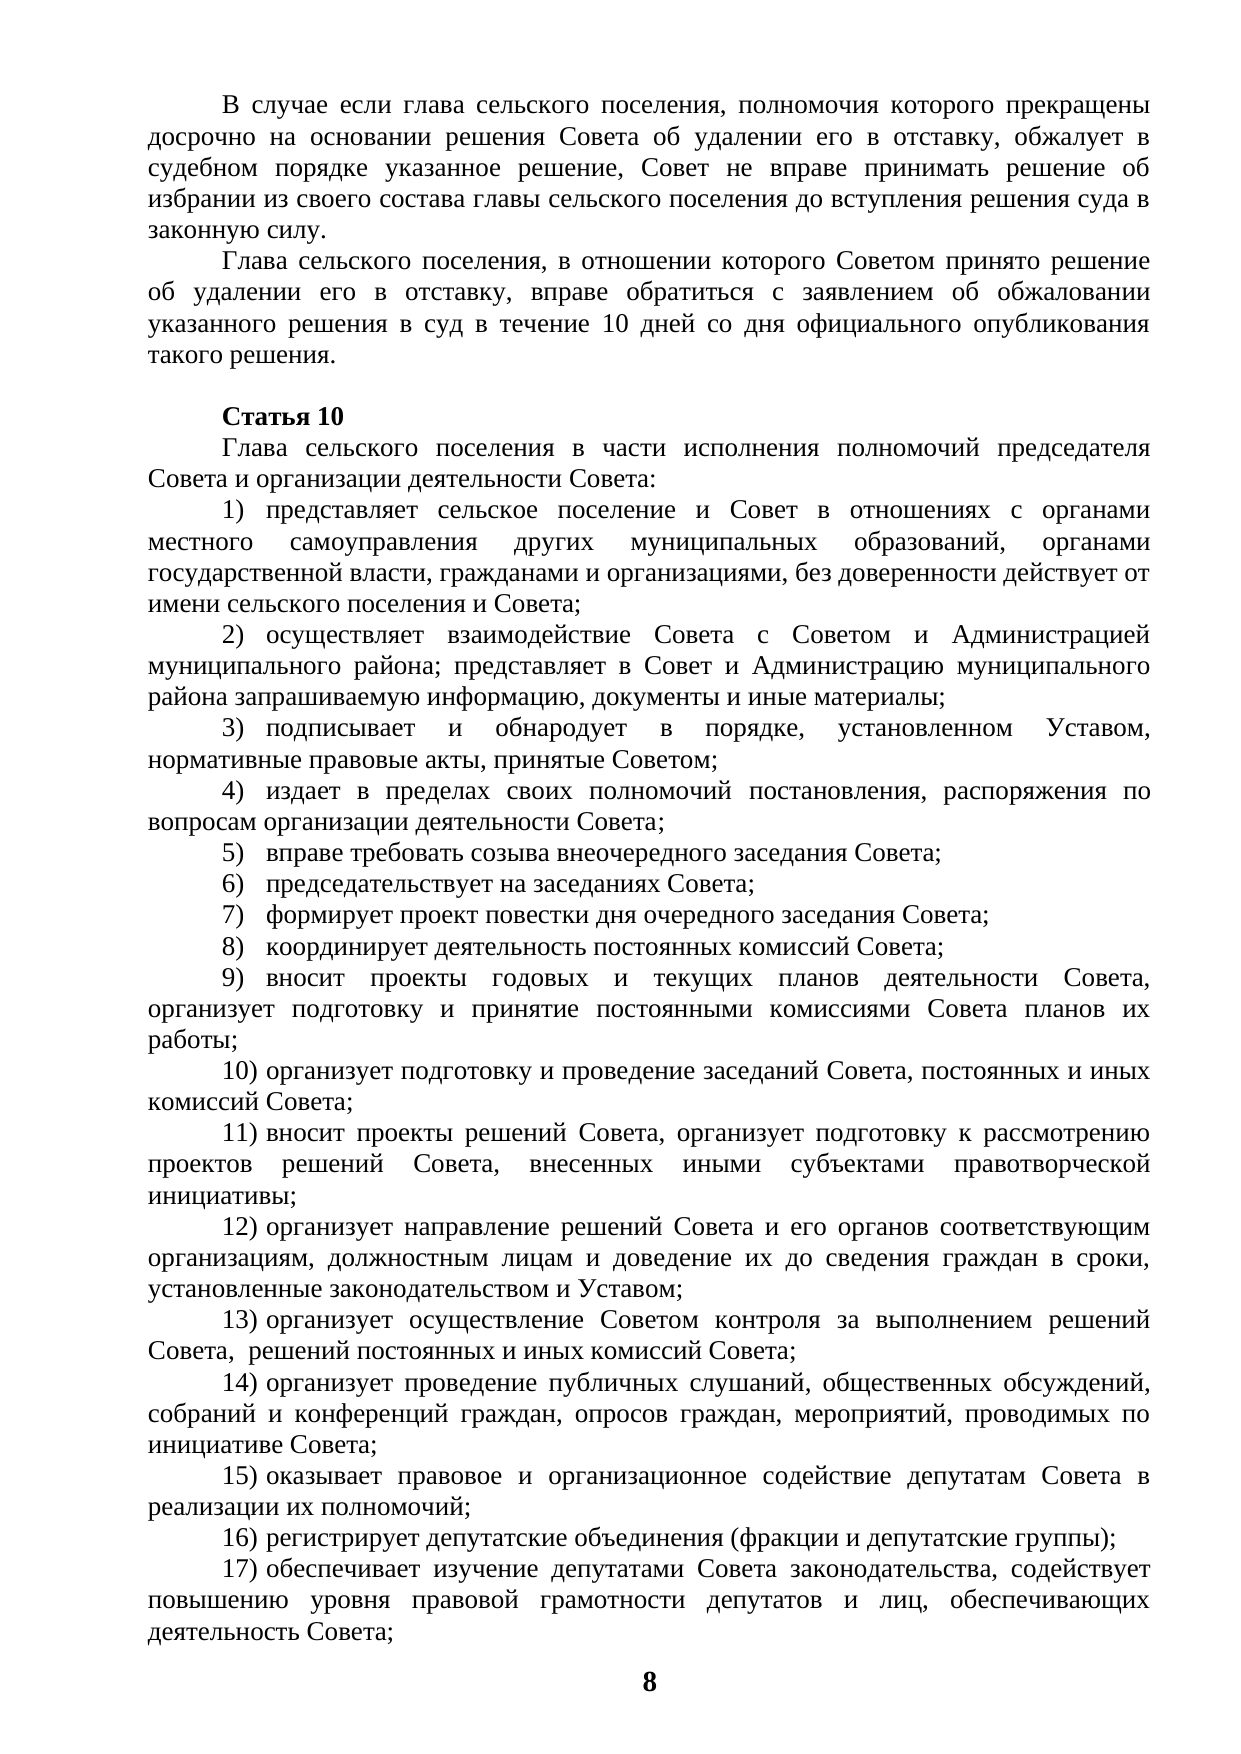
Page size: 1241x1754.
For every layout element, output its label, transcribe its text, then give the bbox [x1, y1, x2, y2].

text 7) формирует проект повестки дня очередного заседания Совета; [148, 898, 1152, 929]
text В случае если глава сельского поселения, полномочия которого прекращены досрочно на основании решения Совета об удалении его в отставку, обжалует в судебном порядке указанное решение, Совет не вправе принимать решение об избрании из своего состава главы сельского поселения до вступления решения суда в законную силу. [148, 89, 1152, 244]
text Глава сельского поселения, в отношении которого Советом принято решение об удалении его в отставку, вправе обратиться с заявлением об обжаловании указанного решения в суд в течение 10 дней со дня официального опубликования такого решения. [148, 244, 1152, 369]
text 15) оказывает правовое и организационное содействие депутатам Совета в реализации их полномочий; [148, 1459, 1152, 1521]
text Глава сельского поселения в части исполнения полномочий председателя Совета и организации деятельности Совета: [148, 431, 1152, 493]
text 12) организует направление решений Совета и его органов соответствующим организациям, должностным лицам и доведение их до сведения граждан в сроки, установленные законодательством и Уставом; [148, 1210, 1152, 1303]
text 10) организует подготовку и проведение заседаний Совета, постоянных и иных комиссий Совета; [148, 1054, 1152, 1116]
text 17) обеспечивает изучение депутатами Совета законодательства, содействует повышению уровня правовой грамотности депутатов и лиц, обеспечивающих деятельность Совета; [148, 1552, 1152, 1646]
text 3) подписывает и обнародует в порядке, установленном Уставом, нормативные правовые акты, принятые Советом; [148, 712, 1152, 774]
text 9) вносит проекты годовых и текущих планов деятельности Совета, организует подготовку и принятие постоянными комиссиями Совета планов их работы; [148, 961, 1152, 1054]
text 13) организует осуществление Советом контроля за выполнением решений Совета, решений постоянных и иных комиссий Совета; [148, 1303, 1152, 1366]
text 6) председательствует на заседаниях Совета; [148, 867, 1152, 898]
text 5) вправе требовать созыва внеочередного заседания Совета; [148, 836, 1152, 867]
text 2) осуществляет взаимодействие Совета с Советом и Администрацией муниципального района; представляет в Совет и Администрацию муниципального района запрашиваемую информацию, документы и иные материалы; [148, 618, 1152, 712]
text 11) вносит проекты решений Совета, организует подготовку к рассмотрению проектов решений Совета, внесенных иными субъектами правотворческой инициативы; [148, 1116, 1152, 1210]
text 16) регистрирует депутатские объединения (фракции и депутатские группы); [148, 1521, 1152, 1552]
text 4) издает в пределах своих полномочий постановления, распоряжения по вопросам организации деятельности Совета; [148, 774, 1152, 836]
text 8) координирует деятельность постоянных комиссий Совета; [148, 929, 1152, 961]
text Статья 10 [148, 400, 1152, 431]
text 1) представляет сельское поселение и Совет в отношениях с органами местного самоуправления других муниципальных образований, органами государственной власти, гражданами и организациями, без доверенности действует от имени сельского поселения и Совета; [148, 493, 1152, 618]
text 14) организует проведение публичных слушаний, общественных обсуждений, собраний и конференций граждан, опросов граждан, мероприятий, проводимых по инициативе Совета; [148, 1366, 1152, 1459]
